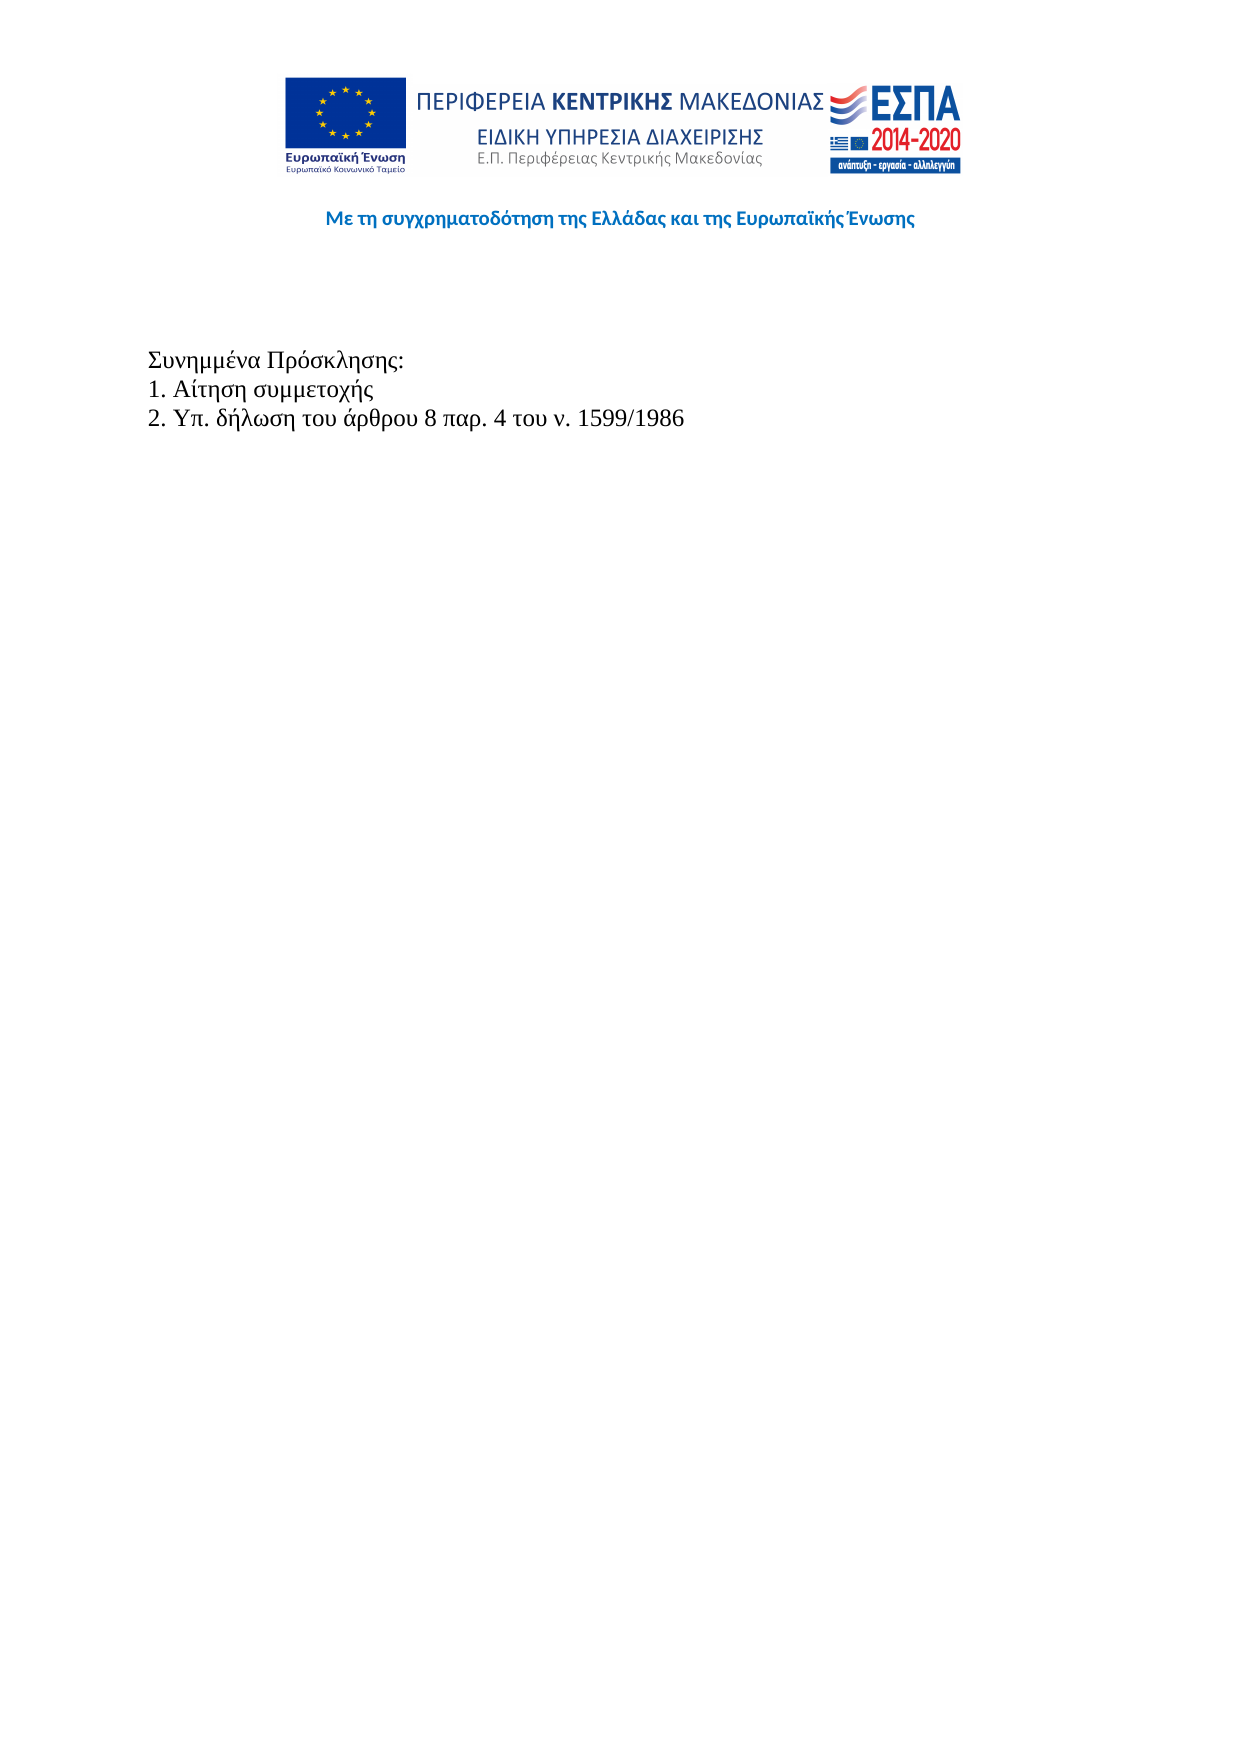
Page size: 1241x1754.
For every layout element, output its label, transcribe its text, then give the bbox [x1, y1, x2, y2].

text Συνημμένα Πρόσκλησης: [148, 345, 1092, 374]
picture [277, 73, 964, 177]
text 1. Αίτηση συμμετοχής [148, 374, 1092, 403]
text 2. Υπ. δήλωση του άρθρου 8 παρ. 4 του ν. 1599/1986 [148, 403, 1092, 432]
